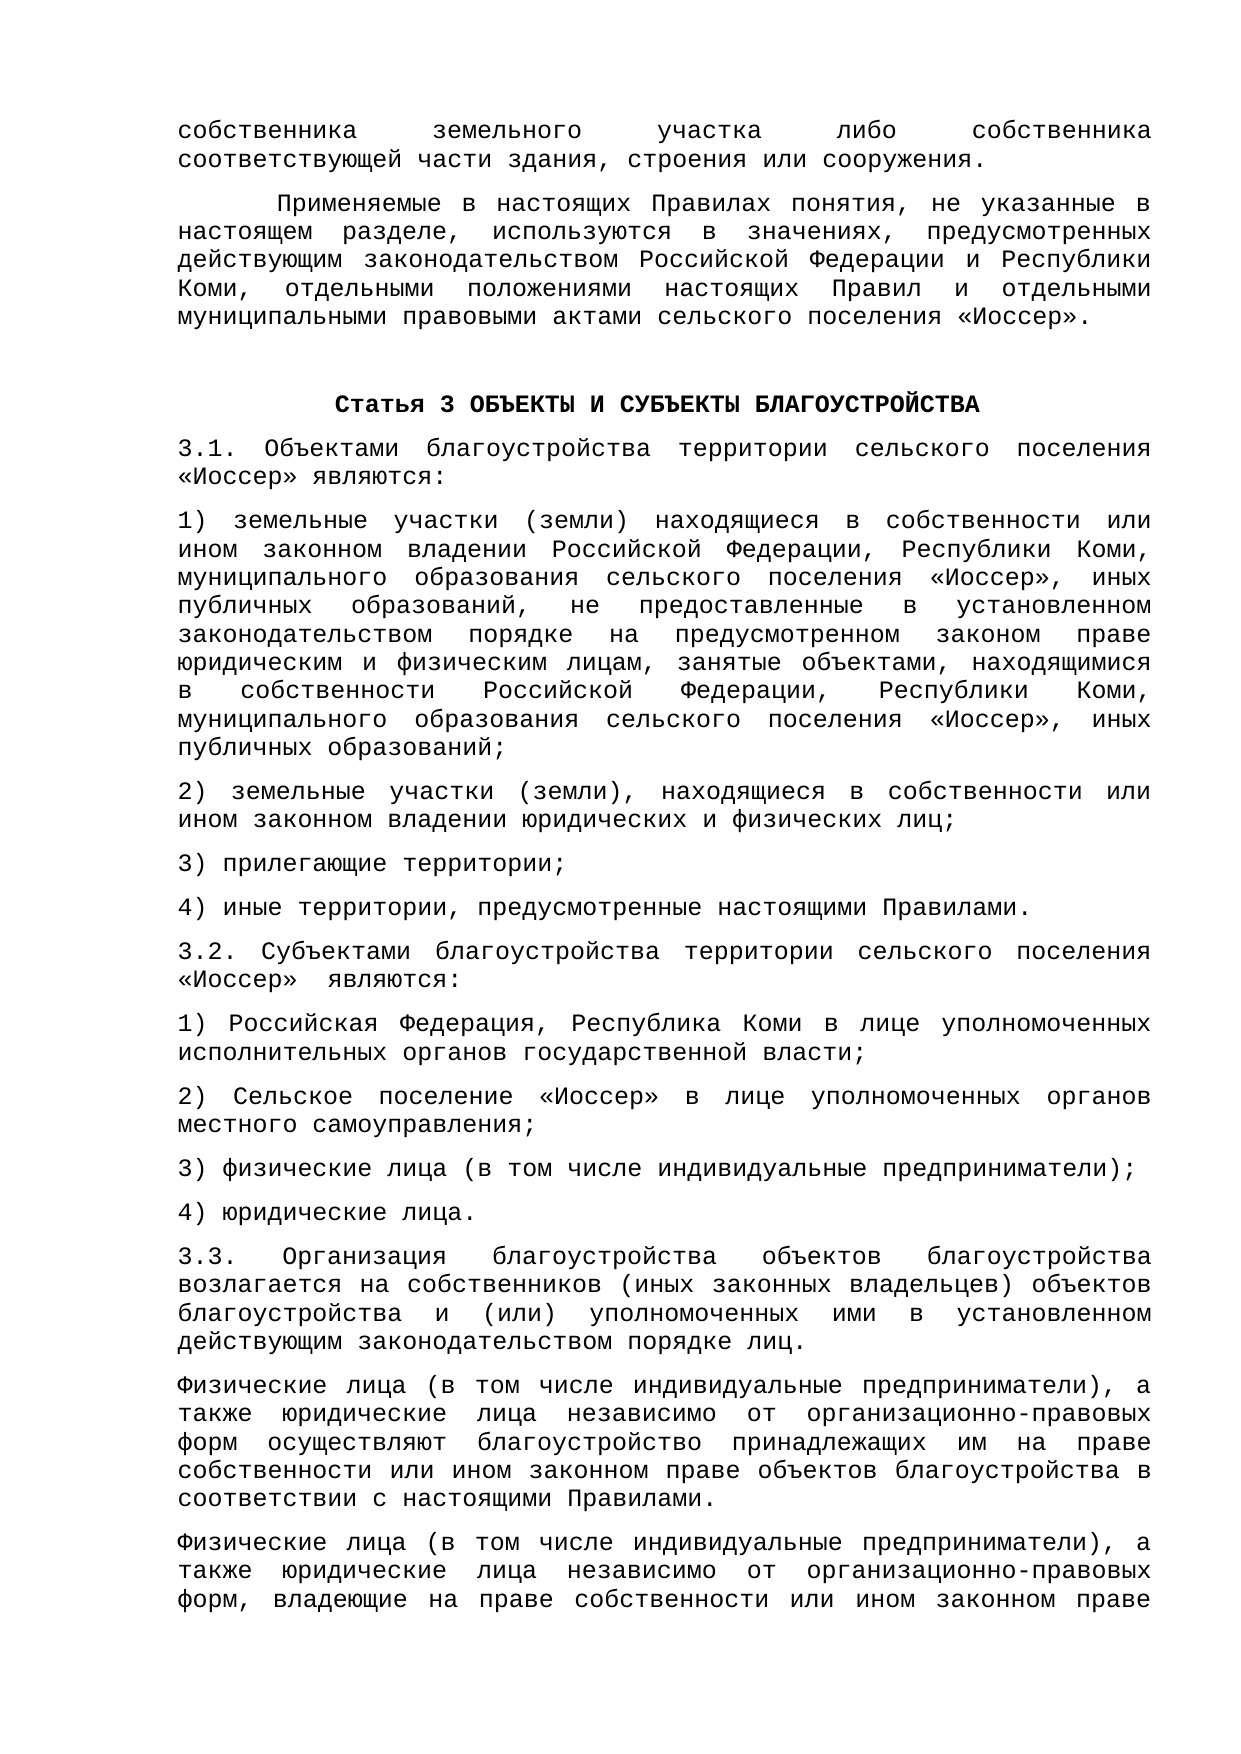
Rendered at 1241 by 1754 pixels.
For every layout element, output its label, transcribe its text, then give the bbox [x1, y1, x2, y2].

text 3.3. Организация благоустройства объектов благоустройства возлагается на собственников (иных законных владельцев) объектов благоустройства и (или) уполномоченных ими в установленном действующим законодательством порядке лиц. [177, 1243, 1152, 1357]
text 3.1. Объектами благоустройства территории сельского поселения «Иоссер» являются: [177, 436, 1152, 492]
text Применяемые в настоящих Правилах понятия, не указанные в настоящем разделе, используются в значениях, предусмотренных действующим законодательством Российской Федерации и Республики Коми, отдельными положениями настоящих Правил и отдельными муниципальными правовыми актами сельского поселения «Иоссер». [177, 190, 1152, 332]
text 3) прилегающие территории; [177, 851, 1152, 879]
text 3) физические лица (в том числе индивидуальные предприниматели); [177, 1156, 1152, 1184]
text 4) юридические лица. [177, 1199, 1152, 1228]
text 1) Российская Федерация, Республика Коми в лице уполномоченных исполнительных органов государственной власти; [177, 1011, 1152, 1068]
text 3.2. Субъектами благоустройства территории сельского поселения «Иоссер» являются: [177, 939, 1152, 995]
text 4) иные территории, предусмотренные настоящими Правилами. [177, 895, 1152, 923]
text 1) земельные участки (земли) находящиеся в собственности или ином законном владении Российской Федерации, Республики Коми, муниципального образования сельского поселения «Иоссер», иных публичных образований, не предоставленные в установленном законодательством порядке на предусмотренном законом праве юридическим и физическим лицам, занятые объектами, находящимися в собственности Российской Федерации, Республики Коми, муниципального образования сельского поселения «Иоссер», иных публичных образований; [177, 508, 1152, 763]
text Статья 3 ОБЪЕКТЫ И СУБЪЕКТЫ БЛАГОУСТРОЙСТВА [177, 392, 1152, 420]
text 2) земельные участки (земли), находящиеся в собственности или ином законном владении юридических и физических лиц; [177, 778, 1152, 835]
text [177, 1530, 1152, 1615]
text Физические лица (в том числе индивидуальные предприниматели), а также юридические лица независимо от организационно-правовых форм осуществляют благоустройство принадлежащих им на праве собственности или ином законном праве объектов благоустройства в соответствии с настоящими Правилами. [177, 1372, 1152, 1514]
text 2) Сельское поселение «Иоссер» в лице уполномоченных органов местного самоуправления; [177, 1083, 1152, 1140]
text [177, 118, 1152, 175]
